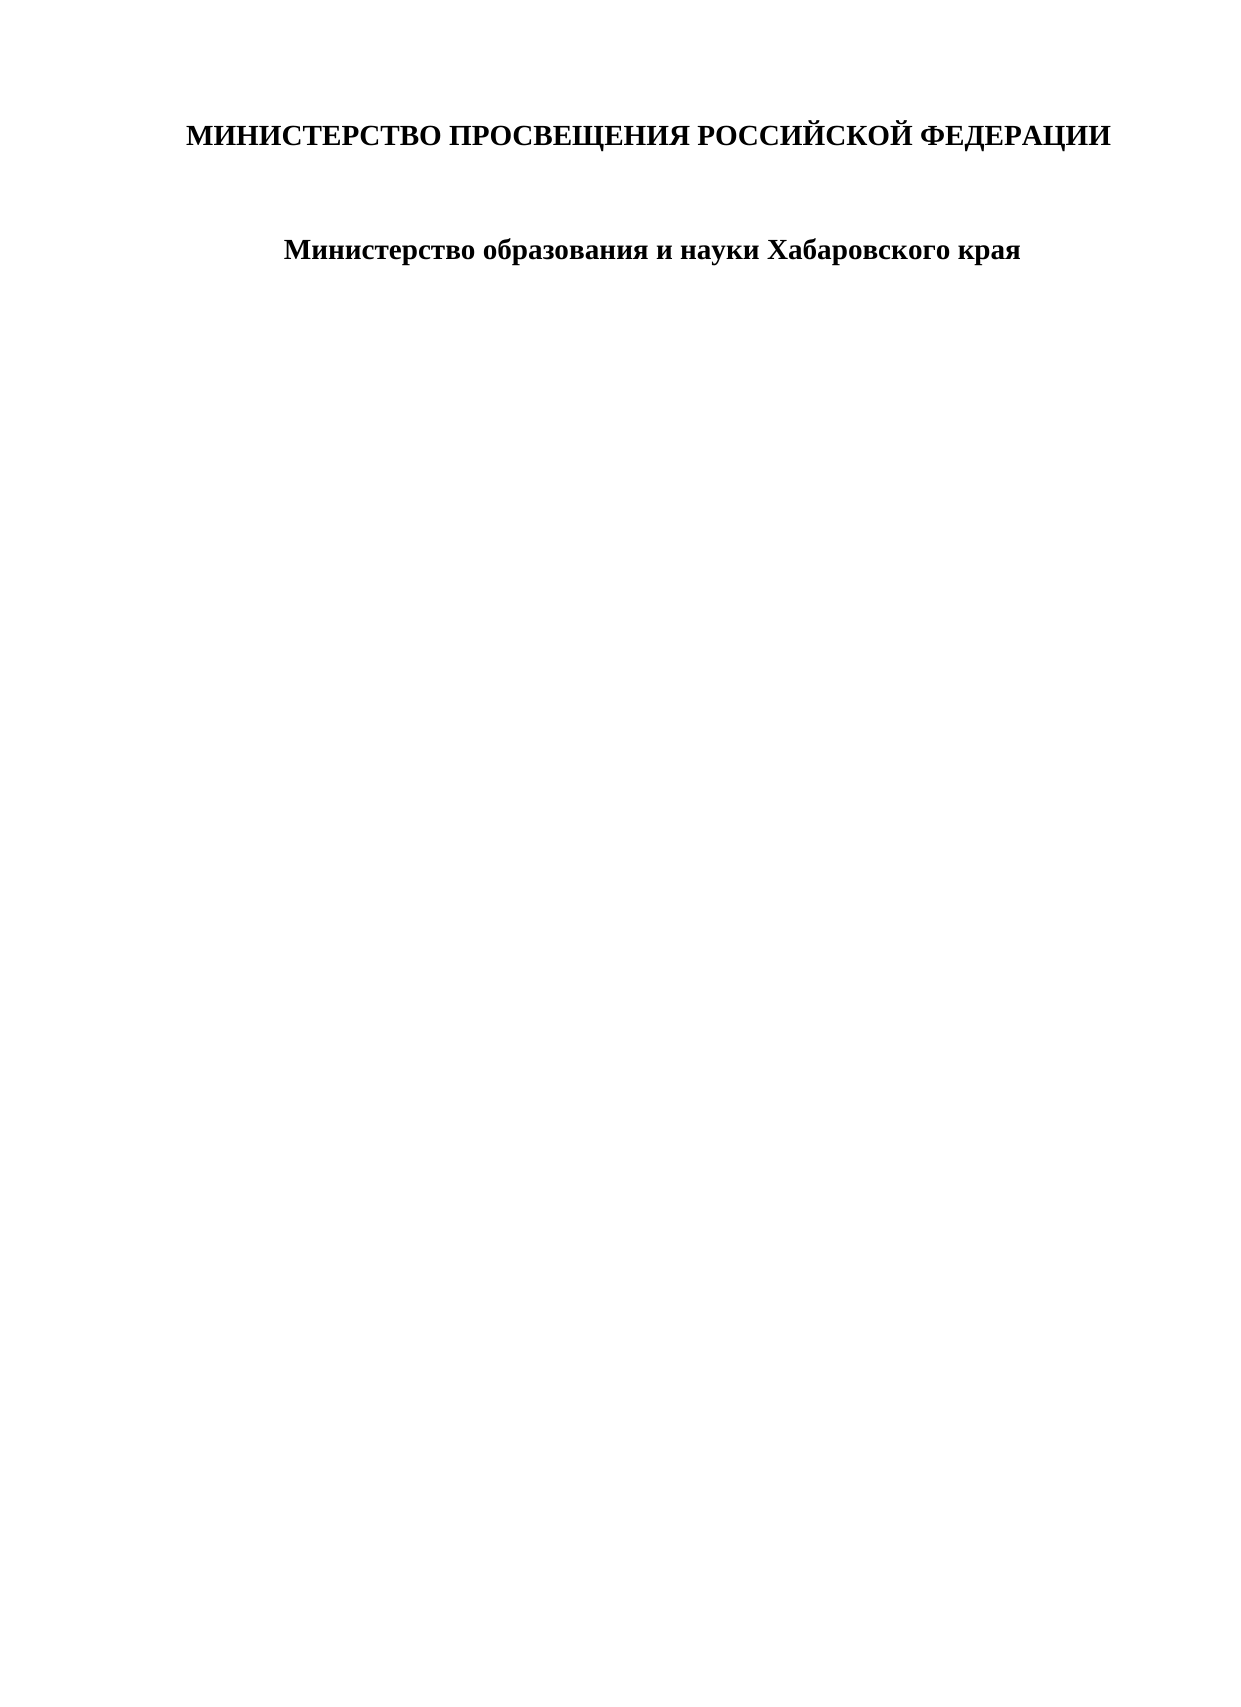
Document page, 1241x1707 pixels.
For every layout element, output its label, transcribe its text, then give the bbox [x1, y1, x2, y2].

text ‌ Министерство образования и науки Хабаровского края‌‌ [145, 175, 1152, 266]
text МИНИСТЕРСТВО ПРОСВЕЩЕНИЯ РОССИЙСКОЙ ФЕДЕРАЦИИ [145, 118, 1152, 152]
